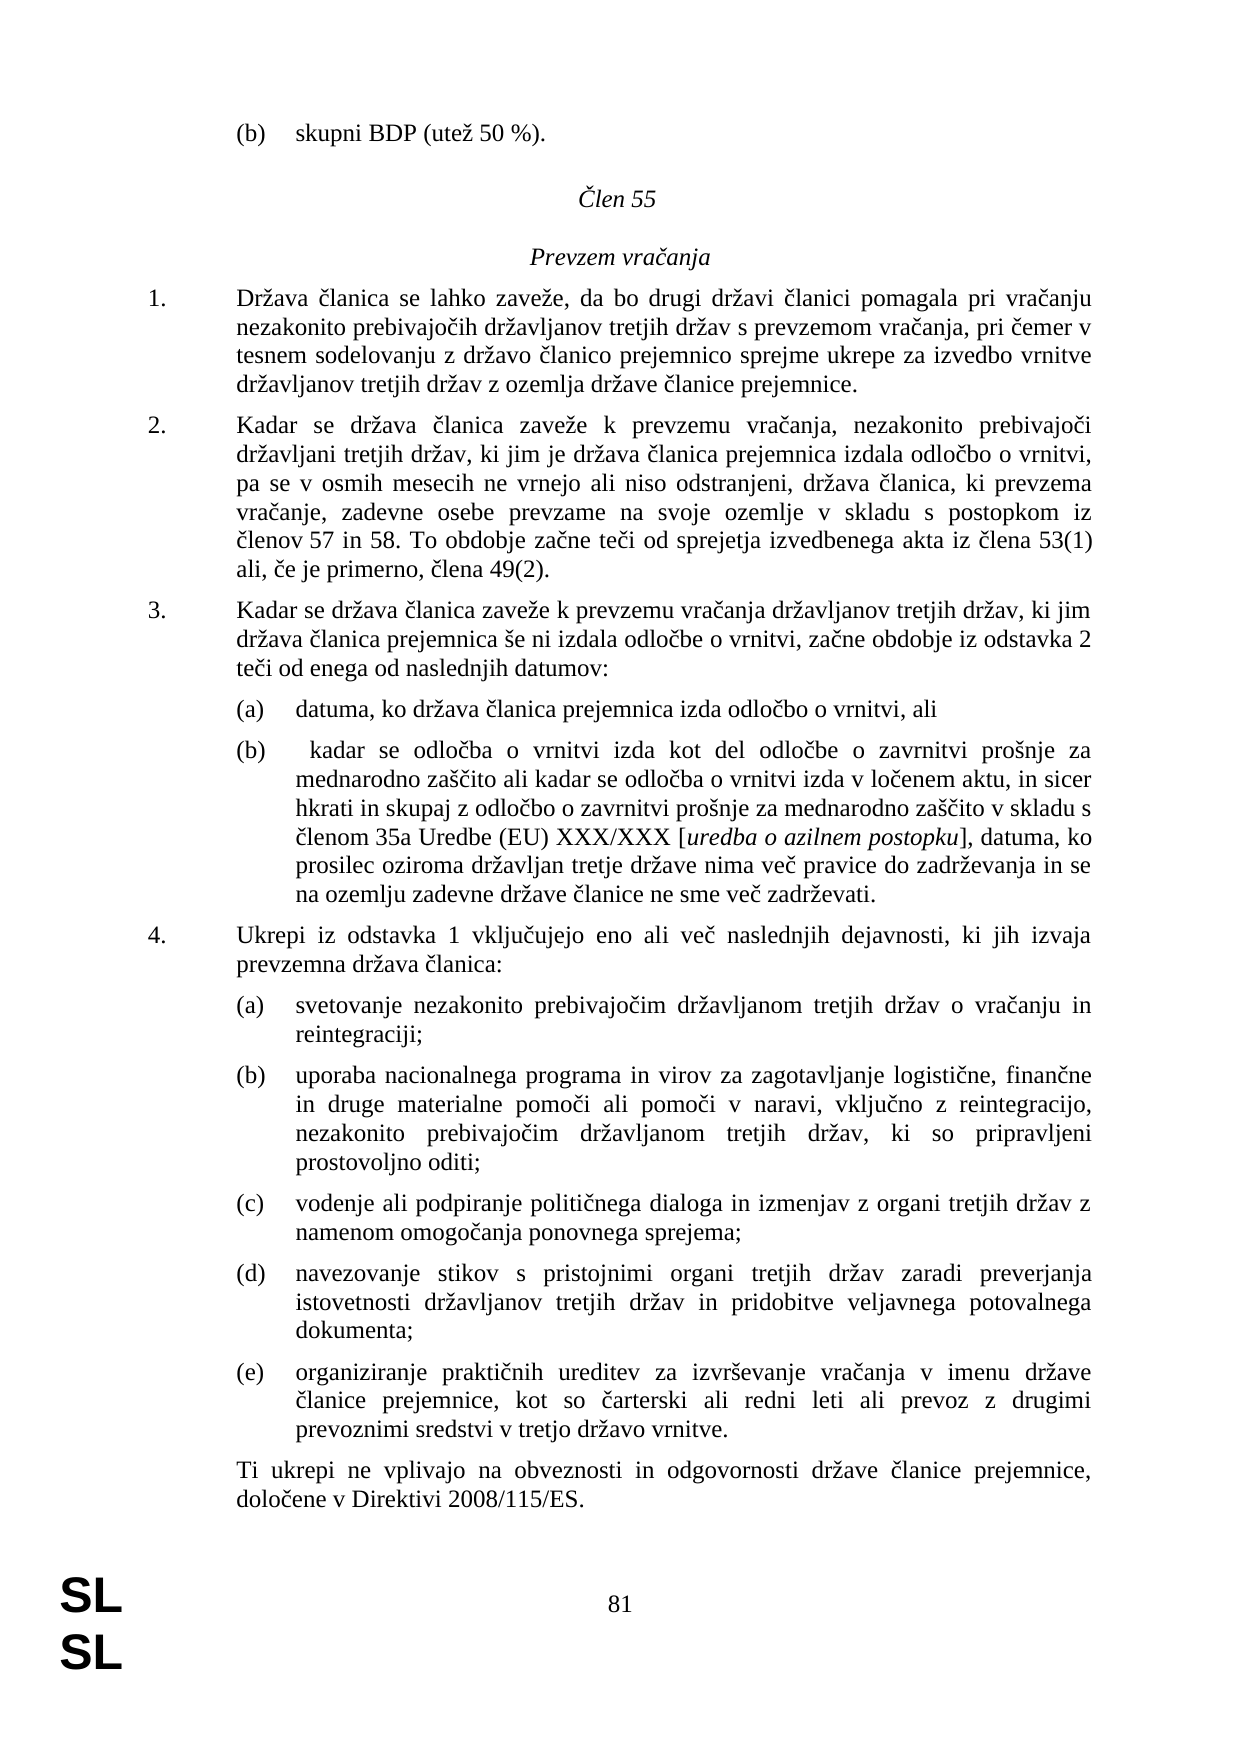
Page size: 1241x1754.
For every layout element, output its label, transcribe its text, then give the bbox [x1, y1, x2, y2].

text (a) datuma, ko država članica prejemnica izda odločbo o vrnitvi, ali [236, 694, 1092, 723]
text (e) organiziranje praktičnih ureditev za izvrševanje vračanja v imenu države članice prejemnice, kot so čarterski ali redni leti ali prevoz z drugimi prevoznimi sredstvi v tretjo državo vrnitve. [236, 1357, 1092, 1443]
text Ti ukrepi ne vplivajo na obveznosti in odgovornosti države članice prejemnice, določene v Direktivi 2008/115/ES. [236, 1456, 1092, 1513]
text 2. Kadar se država članica zaveže k prevzemu vračanja, nezakonito prebivajoči državljani tretjih držav, ki jim je država članica prejemnica izdala odločbo o vrnitvi, pa se v osmih mesecih ne vrnejo ali niso odstranjeni, država članica, ki prevzema vračanje, zadevne osebe prevzame na svoje ozemlje v skladu s postopkom iz členov 57 in 58. To obdobje začne teči od sprejetja izvedbenega akta iz člena 53(1) ali, če je primerno, člena 49(2). [148, 411, 1092, 583]
text (b) kadar se odločba o vrnitvi izda kot del odločbe o zavrnitvi prošnje za mednarodno zaščito ali kadar se odločba o vrnitvi izda v ločenem aktu, in sicer hkrati in skupaj z odločbo o zavrnitvi prošnje za mednarodno zaščito v skladu s členom 35a Uredbe (EU) XXX/XXX [uredba o azilnem postopku], datuma, ko prosilec oziroma državljan tretje države nima več pravice do zadrževanja in se na ozemlju zadevne države članice ne sme več zadrževati. [236, 736, 1092, 908]
text (b) uporaba nacionalnega programa in virov za zagotavljanje logistične, finančne in druge materialne pomoči ali pomoči v naravi, vključno z reintegracijo, nezakonito prebivajočim državljanom tretjih držav, ki so pripravljeni prostovoljno oditi; [236, 1061, 1092, 1176]
text (b) skupni BDP (utež 50 %). [236, 118, 1092, 147]
text Člen 55 Prevzem vračanja [148, 184, 1092, 271]
text (c) vodenje ali podpiranje političnega dialoga in izmenjav z organi tretjih držav z namenom omogočanja ponovnega sprejema; [236, 1188, 1092, 1246]
text (d) navezovanje stikov s pristojnimi organi tretjih držav zaradi preverjanja istovetnosti državljanov tretjih držav in pridobitve veljavnega potovalnega dokumenta; [236, 1258, 1092, 1344]
text 4. Ukrepi iz odstavka 1 vključujejo eno ali več naslednjih dejavnosti, ki jih izvaja prevzemna država članica: [148, 921, 1092, 978]
text 1. Država članica se lahko zaveže, da bo drugi državi članici pomagala pri vračanju nezakonito prebivajočih državljanov tretjih držav s prevzemom vračanja, pri čemer v tesnem sodelovanju z državo članico prejemnico sprejme ukrepe za izvedbo vrnitve državljanov tretjih držav z ozemlja države članice prejemnice. [148, 283, 1092, 398]
text 3. Kadar se država članica zaveže k prevzemu vračanja državljanov tretjih držav, ki jim država članica prejemnica še ni izdala odločbe o vrnitvi, začne obdobje iz odstavka 2 teči od enega od naslednjih datumov: [148, 596, 1092, 682]
text (a) svetovanje nezakonito prebivajočim državljanom tretjih držav o vračanju in reintegraciji; [236, 991, 1092, 1048]
